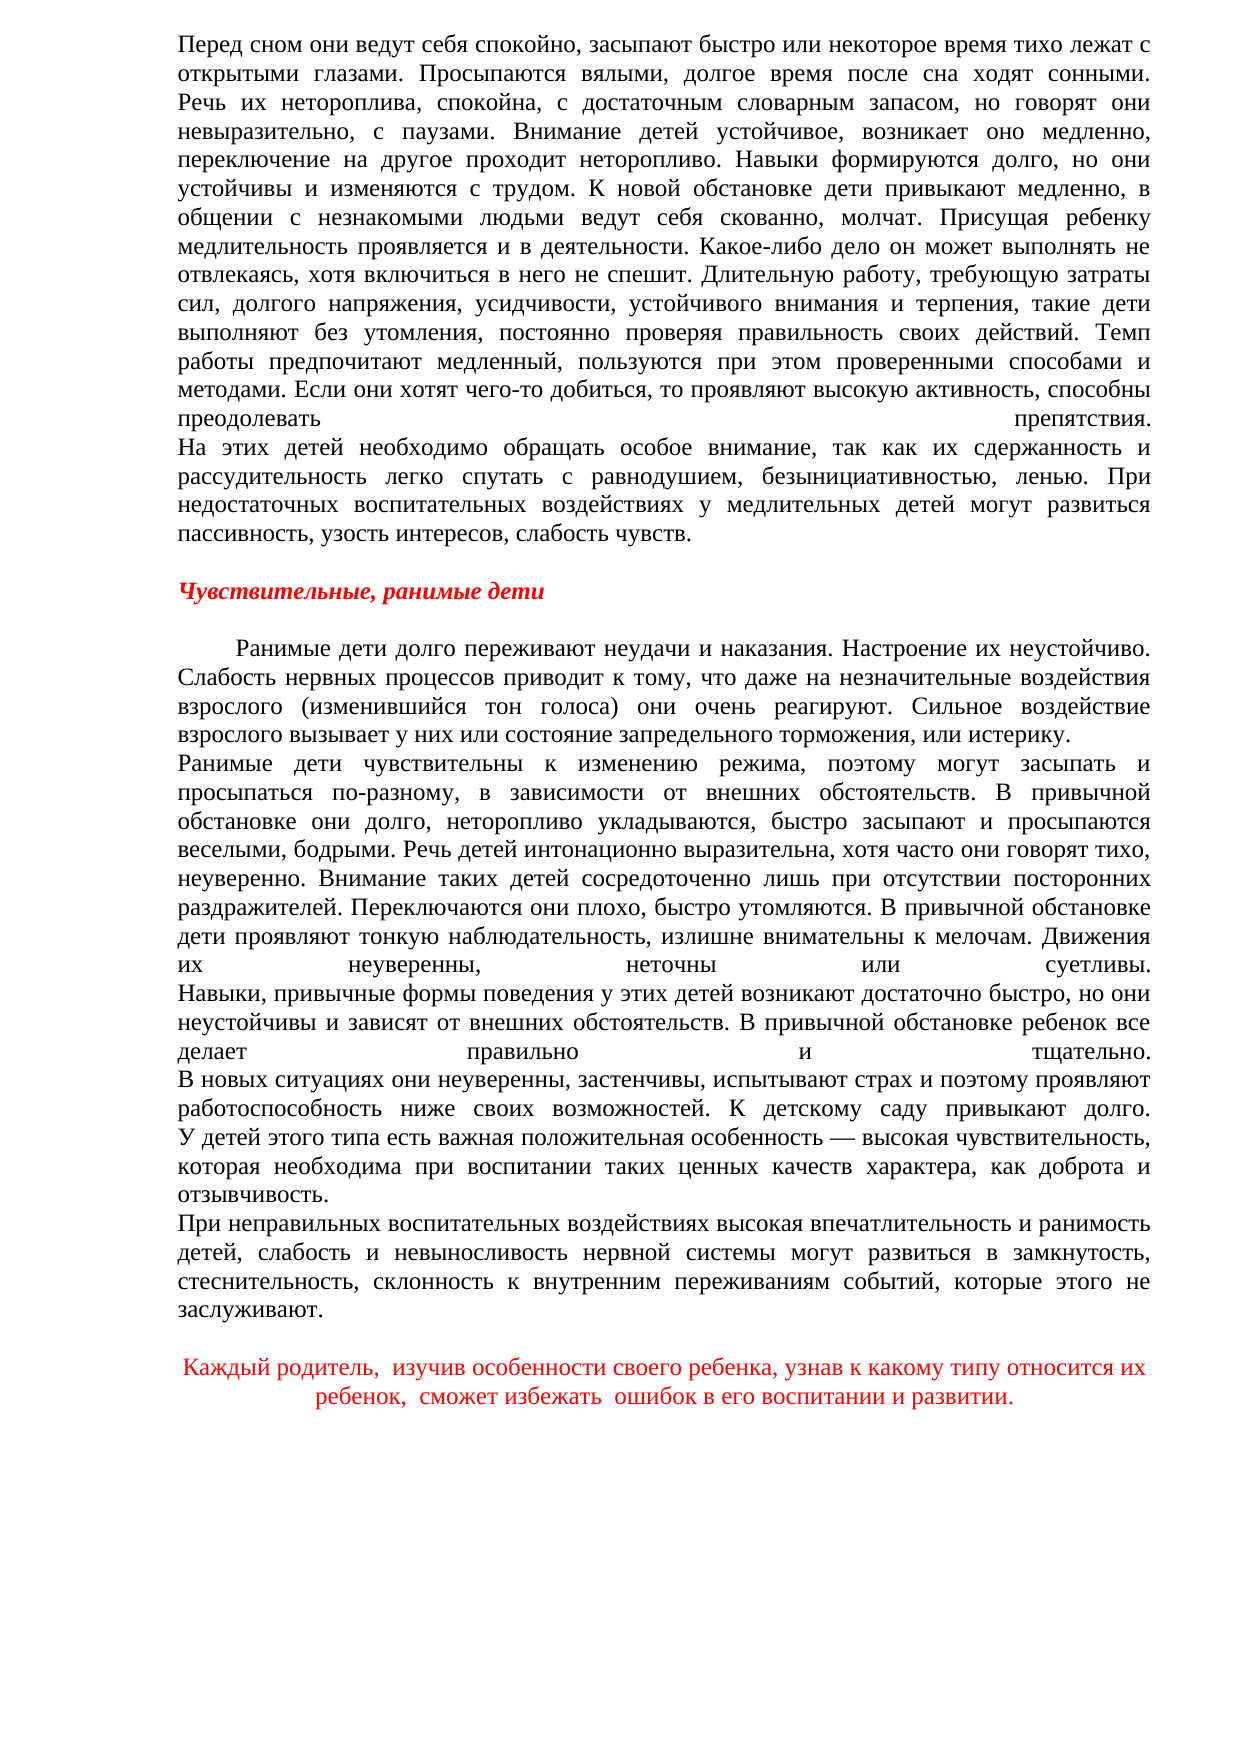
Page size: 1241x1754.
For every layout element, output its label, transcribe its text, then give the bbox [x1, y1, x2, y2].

text Каждый родитель, изучив особенности своего ребенка, узнав к какому типу относится их ребенок, сможет избежать ошибок в его воспитании и развитии. [177, 1352, 1152, 1409]
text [177, 29, 1152, 547]
text Чувствительные, ранимые дети [177, 576, 1152, 604]
text Ранимые дети чувствительны к изменению режима, поэтому могут засыпать и просыпаться по-разному, в зависимости от внешних обстоятельств. В привычной обстановке они долго, неторопливо укладываются, быстро засыпают и просыпаются веселыми, бодрыми. Речь детей интонационно выразительна, хотя часто они говорят тихо, неуверенно. Внимание таких детей сосредоточенно лишь при отсутствии посторонних раздражителей. Переключаются они плохо, быстро утомляются. В привычной обстановке дети проявляют тонкую наблюдательность, излишне внимательны к мелочам. Движения их неуверенны, неточны или суетливы. Навыки, привычные формы поведения у этих детей возникают достаточно быстро, но они неустойчивы и зависят от внешних обстоятельств. В привычной обстановке ребенок все делает правильно и тщательно. В новых ситуациях они неуверенны, застенчивы, испытывают страх и поэтому проявляют работоспособность ниже своих возможностей. К детскому саду привыкают долго. У детей этого типа есть важная положительная особенность — высокая чувствительность, которая необходима при воспитании таких ценных качеств характера, как доброта и отзывчивость. При неправильных воспитательных воздействиях высокая впечатлительность и ранимость детей, слабость и невыносливость нервной системы могут развиться в замкнутость, стеснительность, склонность к внутренним переживаниям событий, которые этого не заслуживают. [177, 748, 1152, 1323]
text Ранимые дети долго переживают неудачи и наказания. Настроение их неустойчиво. Слабость нервных процессов приводит к тому, что даже на незначительные воздействия взрослого (изменившийся тон голоса) они очень реагируют. Сильное воздействие взрослого вызывает у них или состояние запредельного торможения, или истерику. [177, 604, 1152, 748]
